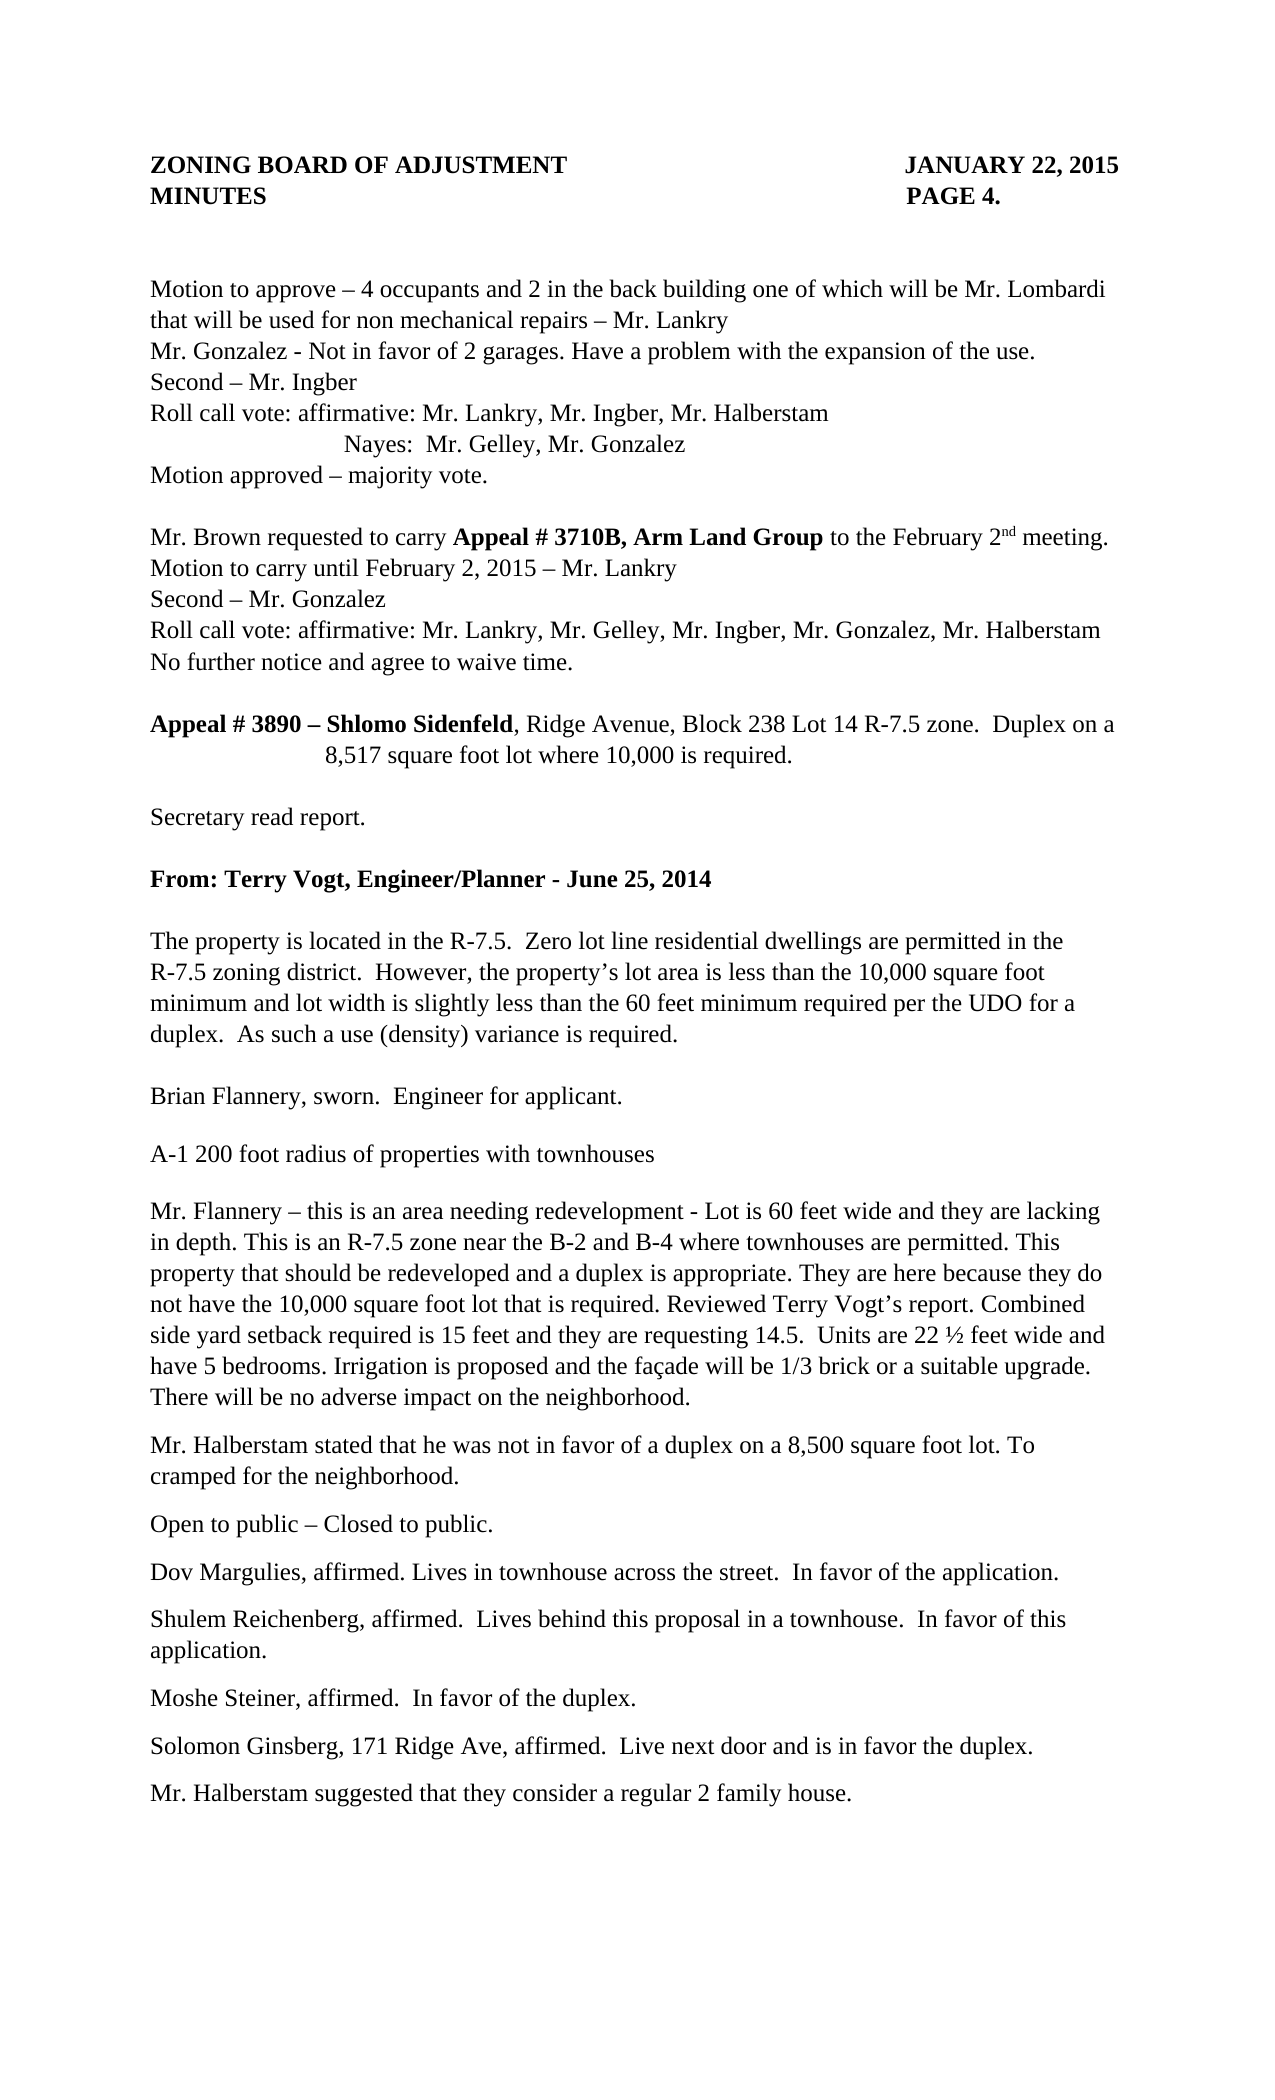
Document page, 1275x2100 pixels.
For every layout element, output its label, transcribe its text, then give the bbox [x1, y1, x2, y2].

text Open to public – Closed to public. [150, 1509, 1125, 1538]
text Mr. Gonzalez - Not in favor of 2 garages. Have a problem with the expansion of the use. [150, 336, 1125, 365]
text ZONING BOARD OF ADJUSTMENT JANUARY 22, 2015 [150, 150, 1125, 179]
text The property is located in the R-7.5. Zero lot line residential dwellings are permitted in the [150, 926, 1125, 955]
text 8,517 square foot lot where 10,000 is required. [150, 740, 1125, 768]
text Moshe Steiner, affirmed. In favor of the duplex. [150, 1683, 1125, 1712]
text Solomon Ginsberg, 171 Ridge Ave, affirmed. Live next door and is in favor the duplex. [150, 1731, 1125, 1759]
text From: Terry Vogt, Engineer/Planner - June 25, 2014 [150, 864, 1125, 893]
text Shulem Reichenberg, affirmed. Lives behind this proposal in a townhouse. In favor of this application. [150, 1604, 1125, 1664]
text Mr. Brown requested to carry Appeal # 3710B, Arm Land Group to the February 2nd meeting. [150, 522, 1125, 551]
text Motion approved – majority vote. [150, 460, 1125, 489]
subtitle Brian Flannery, sworn. Engineer for applicant. [150, 1081, 1125, 1110]
text Appeal # 3890 – Shlomo Sidenfeld, Ridge Avenue, Block 238 Lot 14 R-7.5 zone. Duplex on a [150, 709, 1125, 737]
text No further notice and agree to waive time. [150, 647, 1125, 675]
text Second – Mr. Gonzalez [150, 584, 1125, 613]
subtitle A-1 200 foot radius of properties with townhouses [150, 1139, 1125, 1167]
text Mr. Halberstam suggested that they consider a regular 2 family house. [150, 1778, 1125, 1807]
text Nayes: Mr. Gelley, Mr. Gonzalez [150, 429, 1125, 458]
text R-7.5 zoning district. However, the property’s lot area is less than the 10,000 square foot minimum and lot width is slightly less than the 60 feet minimum required per the UDO for a [150, 957, 1125, 1017]
text Motion to approve – 4 occupants and 2 in the back building one of which will be Mr. Lombardi that will be used for non mechanical repairs – Mr. Lankry [150, 274, 1125, 334]
text Mr. Halberstam stated that he was not in favor of a duplex on a 8,500 square foot lot. To cramped for the neighborhood. [150, 1430, 1125, 1490]
text Dov Margulies, affirmed. Lives in townhouse across the street. In favor of the application. [150, 1557, 1125, 1585]
text Secretary read report. [150, 802, 1125, 831]
text Second – Mr. Ingber [150, 367, 1125, 396]
text Roll call vote: affirmative: Mr. Lankry, Mr. Ingber, Mr. Halberstam [150, 398, 1125, 427]
text Motion to carry until February 2, 2015 – Mr. Lankry [150, 553, 1125, 582]
text Roll call vote: affirmative: Mr. Lankry, Mr. Gelley, Mr. Ingber, Mr. Gonzalez, Mr. Halberstam [150, 616, 1125, 644]
text MINUTES PAGE 4. [150, 181, 1125, 210]
text Mr. Flannery – this is an area needing redevelopment - Lot is 60 feet wide and they are lacking in depth. This is an R-7.5 zone near the B-2 and B-4 where townhouses are permitted. This property that should be redeveloped and a duplex is appropriate. They are here because they do not have the 10,000 square foot lot that is required. Reviewed Terry Vogt’s report. Combined side yard setback required is 15 feet and they are requesting 14.5. Units are 22 ½ feet wide and have 5 bedrooms. Irrigation is proposed and the façade will be 1/3 brick or a suitable upgrade. There will be no adverse impact on the neighborhood. [150, 1196, 1125, 1411]
text duplex. As such a use (density) variance is required. [150, 1019, 1125, 1048]
